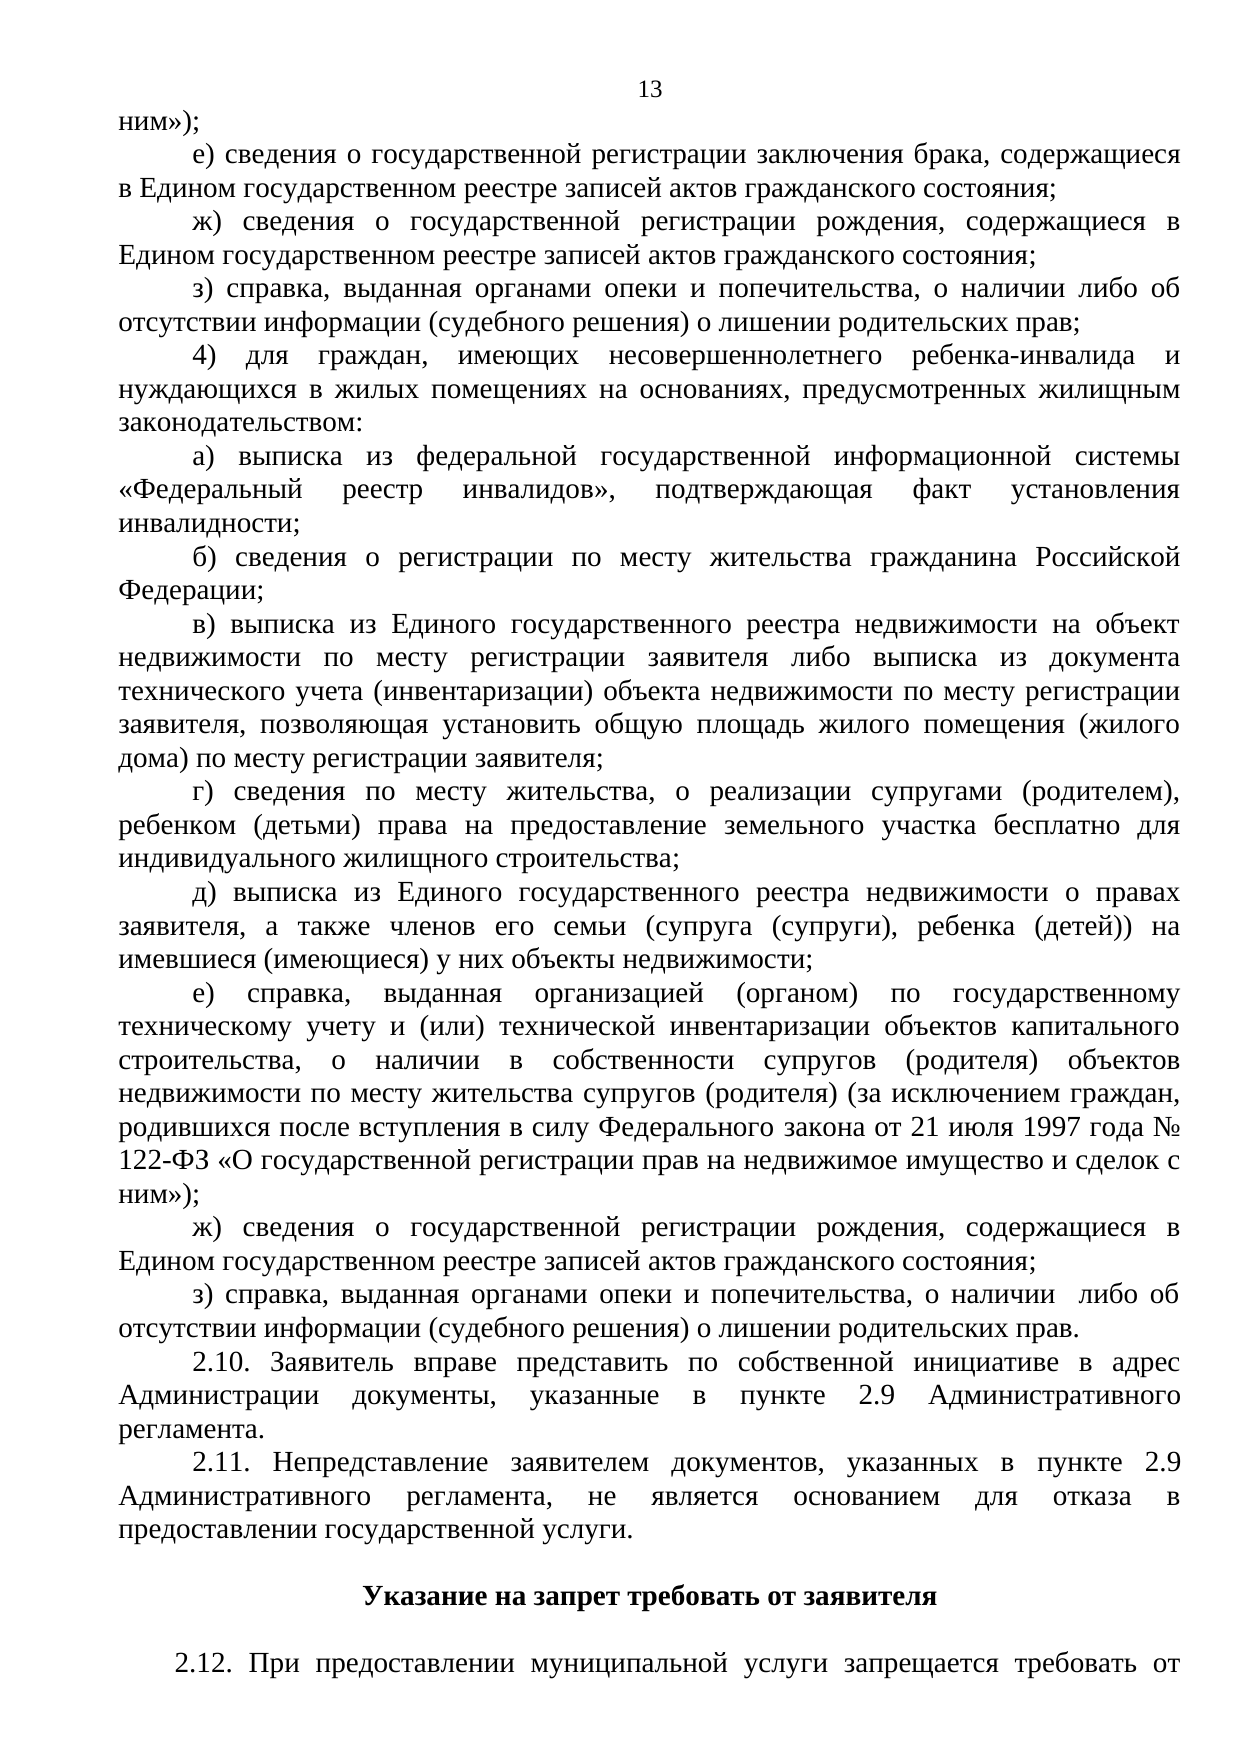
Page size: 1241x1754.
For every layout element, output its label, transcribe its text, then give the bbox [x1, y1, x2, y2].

text а) выписка из федеральной государственной информационной системы «Федеральный реестр инвалидов», подтверждающая факт установления инвалидности; [118, 438, 1181, 539]
text д) выписка из Единого государственного реестра недвижимости о правах заявителя, а также членов его семьи (супруга (супруги), ребенка (детей)) на имевшиеся (имеющиеся) у них объекты недвижимости; [118, 874, 1181, 975]
text е) справка, выданная организацией (органом) по государственному техническому учету и (или) технической инвентаризации объектов капитального строительства, о наличии в собственности супругов (родителя) объектов недвижимости по месту жительства супругов (родителя) (за исключением граждан, родившихся после вступления в силу Федерального закона от 21 июля 1997 года № 122-ФЗ «О государственной регистрации прав на недвижимое имущество и сделок с ним»); [118, 975, 1181, 1209]
text 2.11. Непредставление заявителем документов, указанных в пункте 2.9 Административного регламента, не является основанием для отказа в предоставлении государственной услуги. [118, 1444, 1181, 1545]
text з) справка, выданная органами опеки и попечительства, о наличии либо об отсутствии информации (судебного решения) о лишении родительских прав; [118, 270, 1181, 337]
text 4) для граждан, имеющих несовершеннолетнего ребенка-инвалида и нуждающихся в жилых помещениях на основаниях, предусмотренных жилищным законодательством: [118, 337, 1181, 438]
text г) сведения по месту жительства, о реализации супругами (родителем), ребенком (детьми) права на предоставление земельного участка бесплатно для индивидуального жилищного строительства; [118, 773, 1181, 874]
text з) справка, выданная органами опеки и попечительства, о наличии либо об отсутствии информации (судебного решения) о лишении родительских прав. [118, 1277, 1181, 1344]
text 2.10. Заявитель вправе представить по собственной инициативе в адрес Администрации документы, указанные в пункте 2.9 Административного регламента. [118, 1344, 1181, 1444]
text ж) сведения о государственной регистрации рождения, содержащиеся в Едином государственном реестре записей актов гражданского состояния; [118, 1209, 1181, 1277]
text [118, 103, 1181, 136]
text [118, 1646, 1181, 1679]
title Указание на запрет требовать от заявителя [118, 1578, 1181, 1612]
text ж) сведения о государственной регистрации рождения, содержащиеся в Едином государственном реестре записей актов гражданского состояния; [118, 203, 1181, 270]
text б) сведения о регистрации по месту жительства гражданина Российской Федерации; [118, 539, 1181, 606]
text в) выписка из Единого государственного реестра недвижимости на объект недвижимости по месту регистрации заявителя либо выписка из документа технического учета (инвентаризации) объекта недвижимости по месту регистрации заявителя, позволяющая установить общую площадь жилого помещения (жилого дома) по месту регистрации заявителя; [118, 606, 1181, 773]
text е) сведения о государственной регистрации заключения брака, содержащиеся в Едином государственном реестре записей актов гражданского состояния; [118, 136, 1181, 203]
